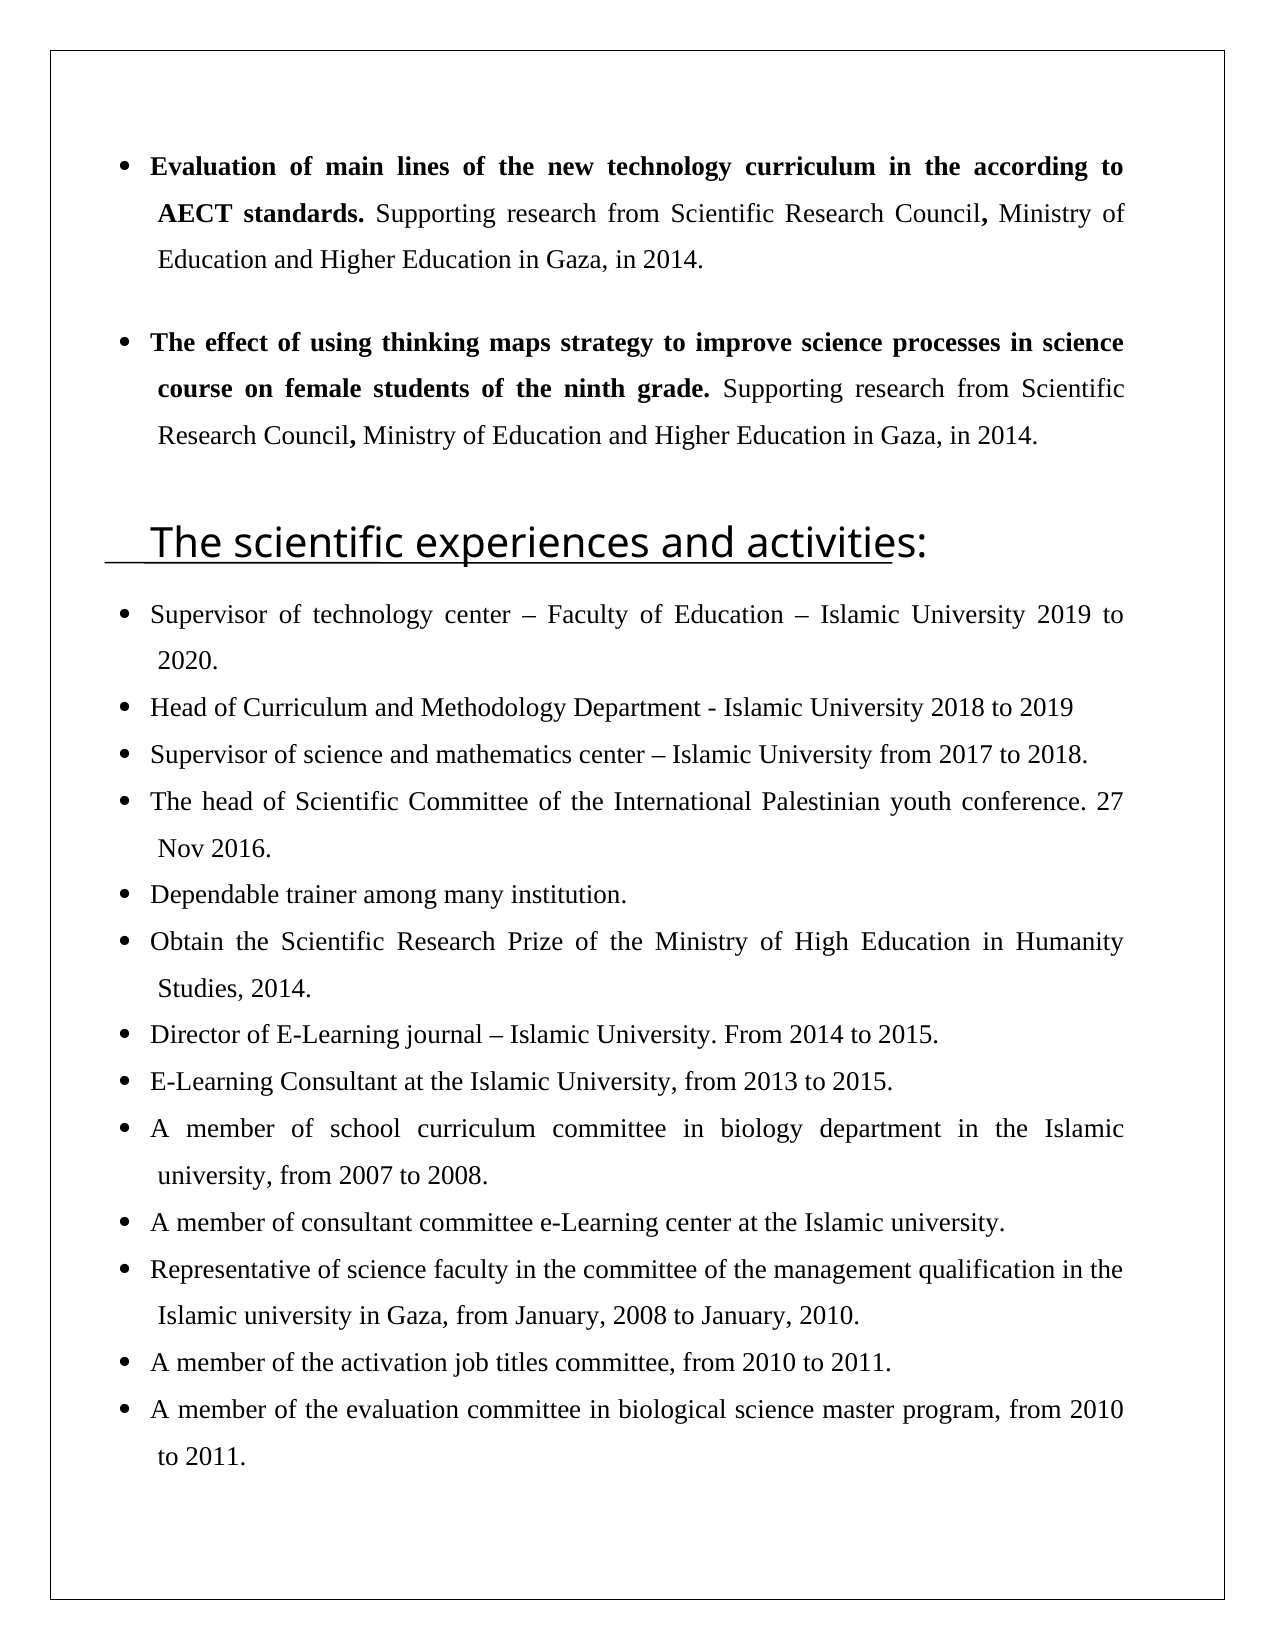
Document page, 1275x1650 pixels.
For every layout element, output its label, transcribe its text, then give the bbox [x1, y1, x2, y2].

list Supervisor of science and mathematics center – Islamic University from 2017 to 2018. [120, 738, 1125, 769]
list A member of the activation job titles committee, from 2010 to 2011. [120, 1346, 1125, 1377]
list A member of consultant committee e-Learning center at the Islamic university. [120, 1206, 1125, 1237]
list The effect of using thinking maps strategy to improve science processes in science course on female students of the ninth grade. Supporting research from Scientific Research Council, Ministry of Education and Higher Education in Gaza, in 2014. [120, 326, 1125, 450]
list Obtain the Scientific Research Prize of the Ministry of High Education in Humanity Studies, 2014. [120, 925, 1125, 1003]
list A member of school curriculum committee in biology department in the Islamic university, from 2007 to 2008. [120, 1112, 1125, 1190]
list Supervisor of technology center – Faculty of Education – Islamic University 2019 to 2020. [120, 598, 1125, 676]
list Evaluation of main lines of the new technology curriculum in the according to AECT standards. Supporting research from Scientific Research Council, Ministry of Education and Higher Education in Gaza, in 2014. [120, 150, 1125, 274]
list Director of E-Learning journal – Islamic University. From 2014 to 2015. [120, 1019, 1125, 1050]
list E-Learning Consultant at the Islamic University, from 2013 to 2015. [120, 1066, 1125, 1097]
list The head of Scientific Committee of the International Palestinian youth conference. 27 Nov 2016. [120, 785, 1125, 863]
list Representative of science faculty in the committee of the management qualification in the Islamic university in Gaza, from January, 2008 to January, 2010. [120, 1253, 1125, 1331]
list Dependable trainer among many institution. [120, 878, 1125, 909]
list A member of the evaluation committee in biological science master program, from 2010 to 2011. [120, 1393, 1125, 1471]
text The scientific experiences and activities: [150, 513, 1125, 569]
list Head of Curriculum and Methodology Department - Islamic University 2018 to 2019 [120, 691, 1125, 722]
